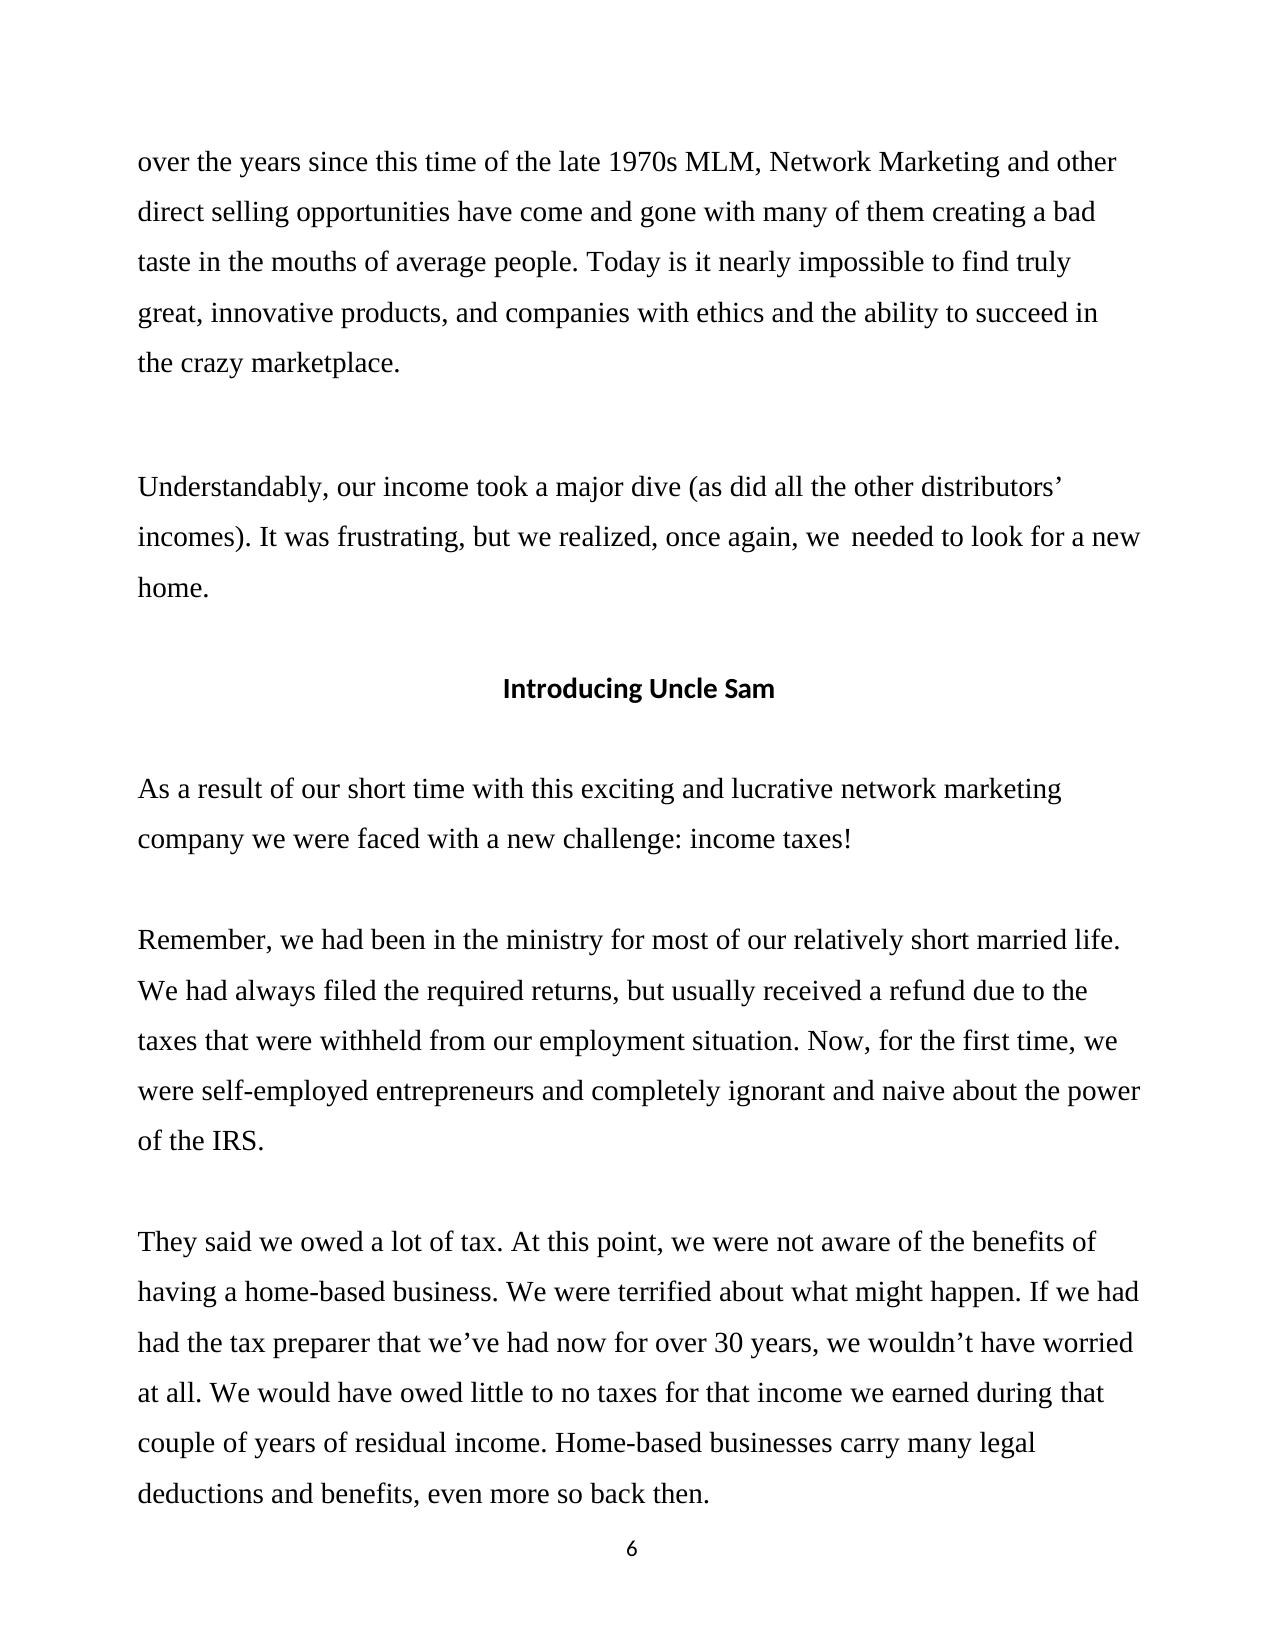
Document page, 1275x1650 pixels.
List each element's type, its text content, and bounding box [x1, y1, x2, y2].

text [137, 144, 1141, 378]
text Understandably, our income took a major dive (as did all the other distributors’ incomes). It was frustrating, but we realized, once again, we needed to look for a new home. [137, 469, 1141, 603]
text Remember, we had been in the ministry for most of our relatively short married life. We had always filed the required returns, but usually received a refund due to the taxes that were withheld from our employment situation. Now, for the first time, we were self-employed entrepreneurs and completely ignorant and naive about the power of the IRS. [137, 922, 1141, 1157]
subtitle Introducing Uncle Sam [137, 670, 1141, 706]
text As a result of our short time with this exciting and lucrative network marketing company we were faced with a new challenge: income taxes! [137, 771, 1141, 855]
text They said we owed a lot of tax. At this point, we were not aware of the benefits of having a home-based business. We were terrified about what might happen. If we had had the tax preparer that we’ve had now for over 30 years, we wouldn’t have worried at all. We would have owed little to no taxes for that income we earned during that couple of years of residual income. Home-based businesses carry many legal deductions and benefits, even more so back then. [137, 1224, 1141, 1509]
